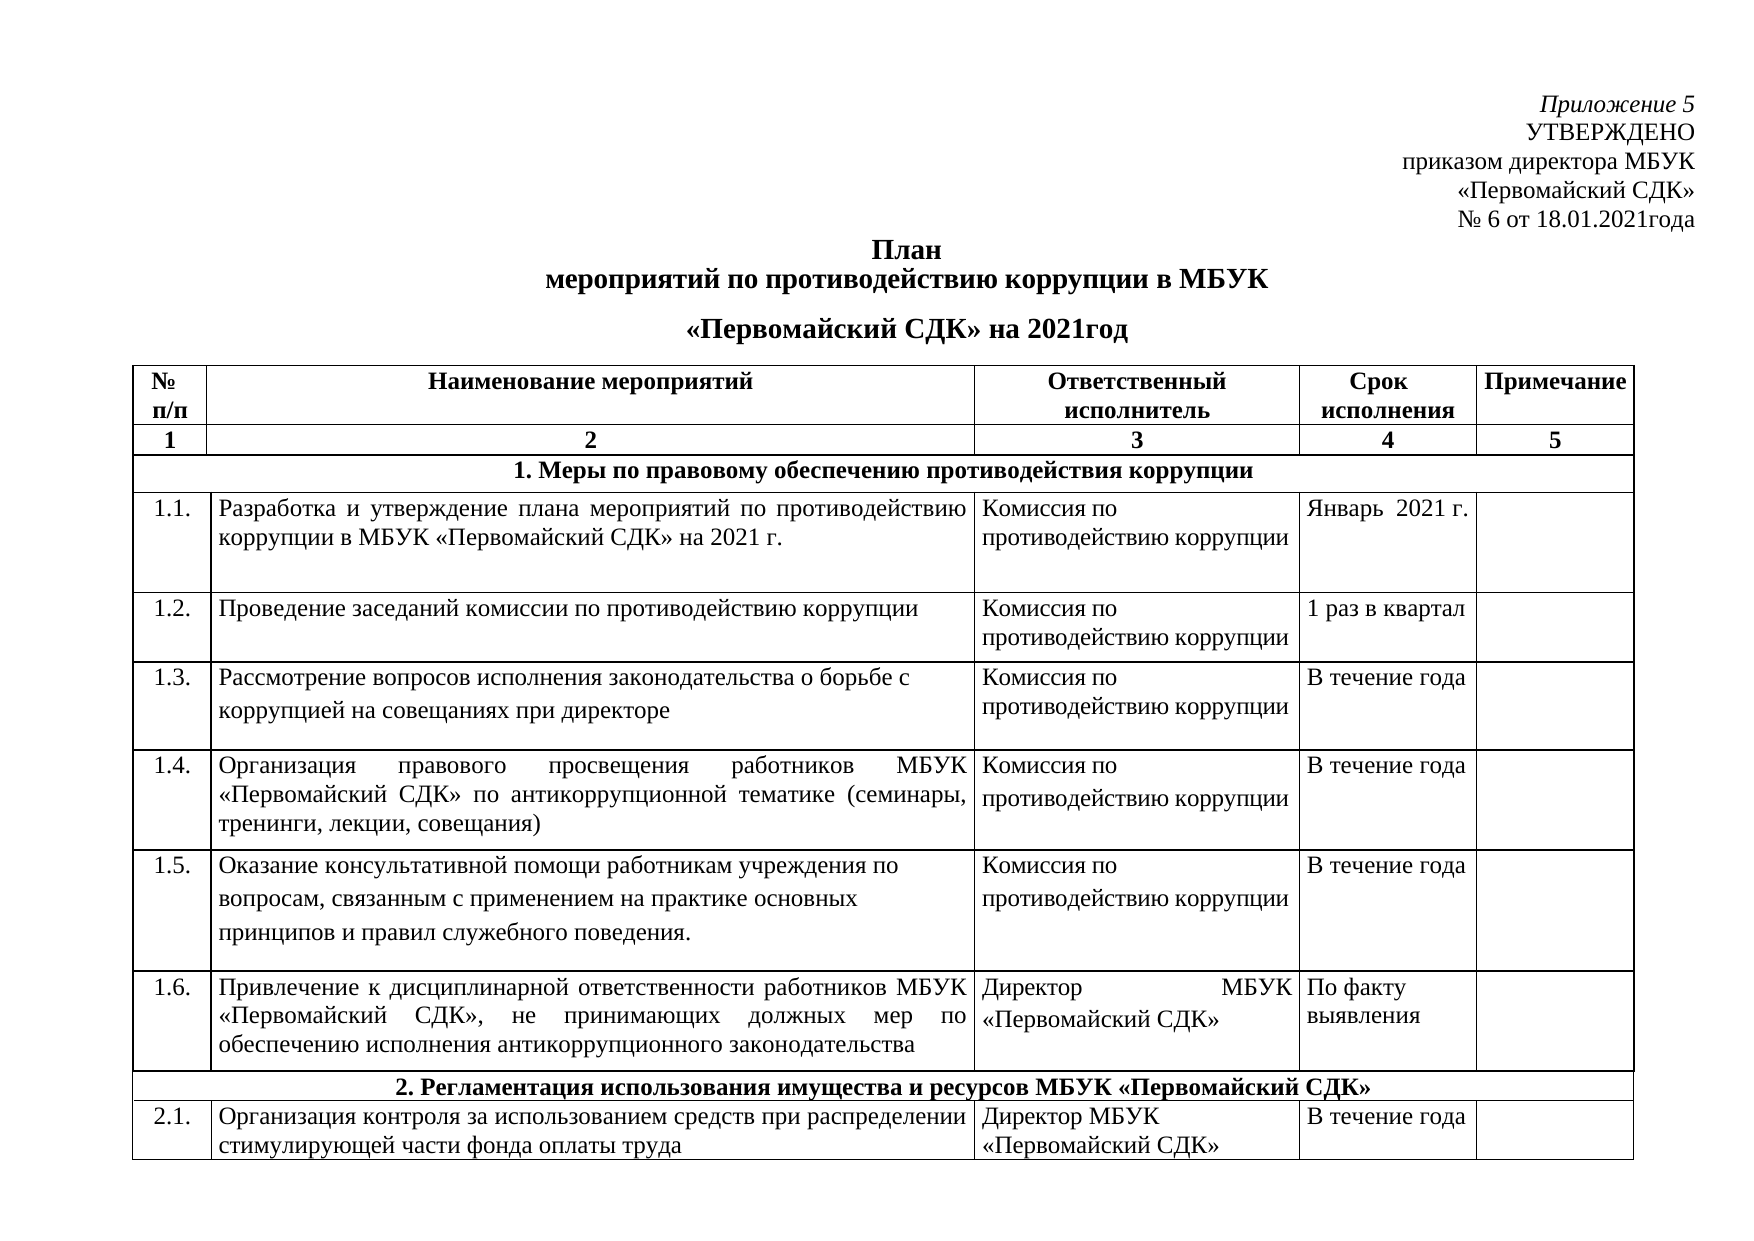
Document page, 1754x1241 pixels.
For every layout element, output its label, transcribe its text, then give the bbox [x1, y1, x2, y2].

table_cell Организация правового просвещения работников МБУК «Первомайский СДК» по антикоррупционной тематике (семинары, тренинги, лекции, совещания) [212, 751, 974, 849]
text УТВЕРЖДЕНО [118, 117, 1695, 146]
table_cell 1.1. [134, 493, 210, 592]
table_cell 2 [207, 425, 974, 454]
table_cell Комиссия по противодействию коррупции [975, 663, 1299, 749]
table_cell [1477, 751, 1633, 849]
table_cell Проведение заседаний комиссии по противодействию коррупции [212, 593, 974, 661]
table_cell В течение года [1300, 851, 1476, 970]
table_cell По факту выявления [1300, 972, 1476, 1070]
table_cell [1477, 663, 1633, 749]
table_header Ответственный исполнитель [975, 366, 1299, 424]
table_cell Комиссия по противодействию коррупции [975, 851, 1299, 970]
table_cell В течение года [1300, 751, 1476, 849]
text Приложение 5 [1224, 89, 1695, 117]
table_cell Оказание консультативной помощи работникам учреждения по вопросам, связанным с применением на практике основных принципов и правил служебного поведения. [212, 851, 974, 970]
table_header Наименование мероприятий [207, 366, 974, 424]
table_cell 2.1. [133, 1100, 211, 1159]
table_cell 1.4. [134, 751, 210, 849]
table_cell Рассмотрение вопросов исполнения законодательства о борьбе с коррупцией на совещаниях при директоре [212, 663, 974, 749]
table_header № п/п [134, 366, 206, 424]
table_cell [1477, 593, 1633, 661]
table_cell 1 раз в квартал [1300, 593, 1476, 661]
table_cell Директор МБУК «Первомайский СДК» [975, 972, 1299, 1070]
table_cell Привлечение к дисциплинарной ответственности работников МБУК «Первомайский СДК», не принимающих должных мер по обеспечению исполнения антикоррупционного законодательства [212, 972, 974, 1070]
text приказом директора МБУК [1298, 146, 1695, 175]
table_cell Комиссия по противодействию коррупции [975, 751, 1299, 849]
table_cell [1477, 1101, 1633, 1159]
table_cell [1477, 493, 1633, 592]
table_cell Январь 2021 г. [1300, 493, 1476, 592]
text № 6 от 18.01.2021года [118, 204, 1695, 232]
table_cell 1 [134, 425, 206, 454]
table_cell Организация контроля за использованием средств при распределении стимулирующей части фонда оплаты труда [212, 1101, 974, 1159]
table_cell 1.5. [134, 851, 210, 970]
table_cell 1.2. [134, 593, 210, 661]
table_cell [975, 1101, 1299, 1159]
table_cell [1477, 851, 1633, 970]
text «Первомайский СДК» на 2021год [119, 315, 1695, 344]
text План [118, 232, 1695, 266]
table_cell [1477, 972, 1633, 1070]
text «Первомайский СДК» [1298, 175, 1695, 204]
table_cell 1.3. [134, 663, 210, 749]
text мероприятий по противодействию коррупции в МБУК [119, 266, 1695, 294]
table_header Срок исполнения [1300, 366, 1476, 424]
table_header Примечание [1477, 366, 1633, 424]
table_cell 1.6. [134, 972, 210, 1070]
table_cell В течение года [1300, 663, 1476, 749]
table_cell 4 [1300, 425, 1476, 454]
table_cell 2. Регламентация использования имущества и ресурсов МБУК «Первомайский СДК» [133, 1072, 1633, 1100]
table_cell 1. Меры по правовому обеспечению противодействия коррупции [134, 456, 1633, 492]
table_cell Разработка и утверждение плана мероприятий по противодействию коррупции в МБУК «Первомайский СДК» на 2021 г. [212, 493, 974, 592]
table_cell В течение года [1300, 1101, 1476, 1159]
table_cell Комиссия по противодействию коррупции [975, 493, 1299, 592]
table_cell 3 [975, 425, 1299, 454]
table_cell 5 [1477, 425, 1633, 454]
table_cell Комиссия по противодействию коррупции [975, 593, 1299, 661]
